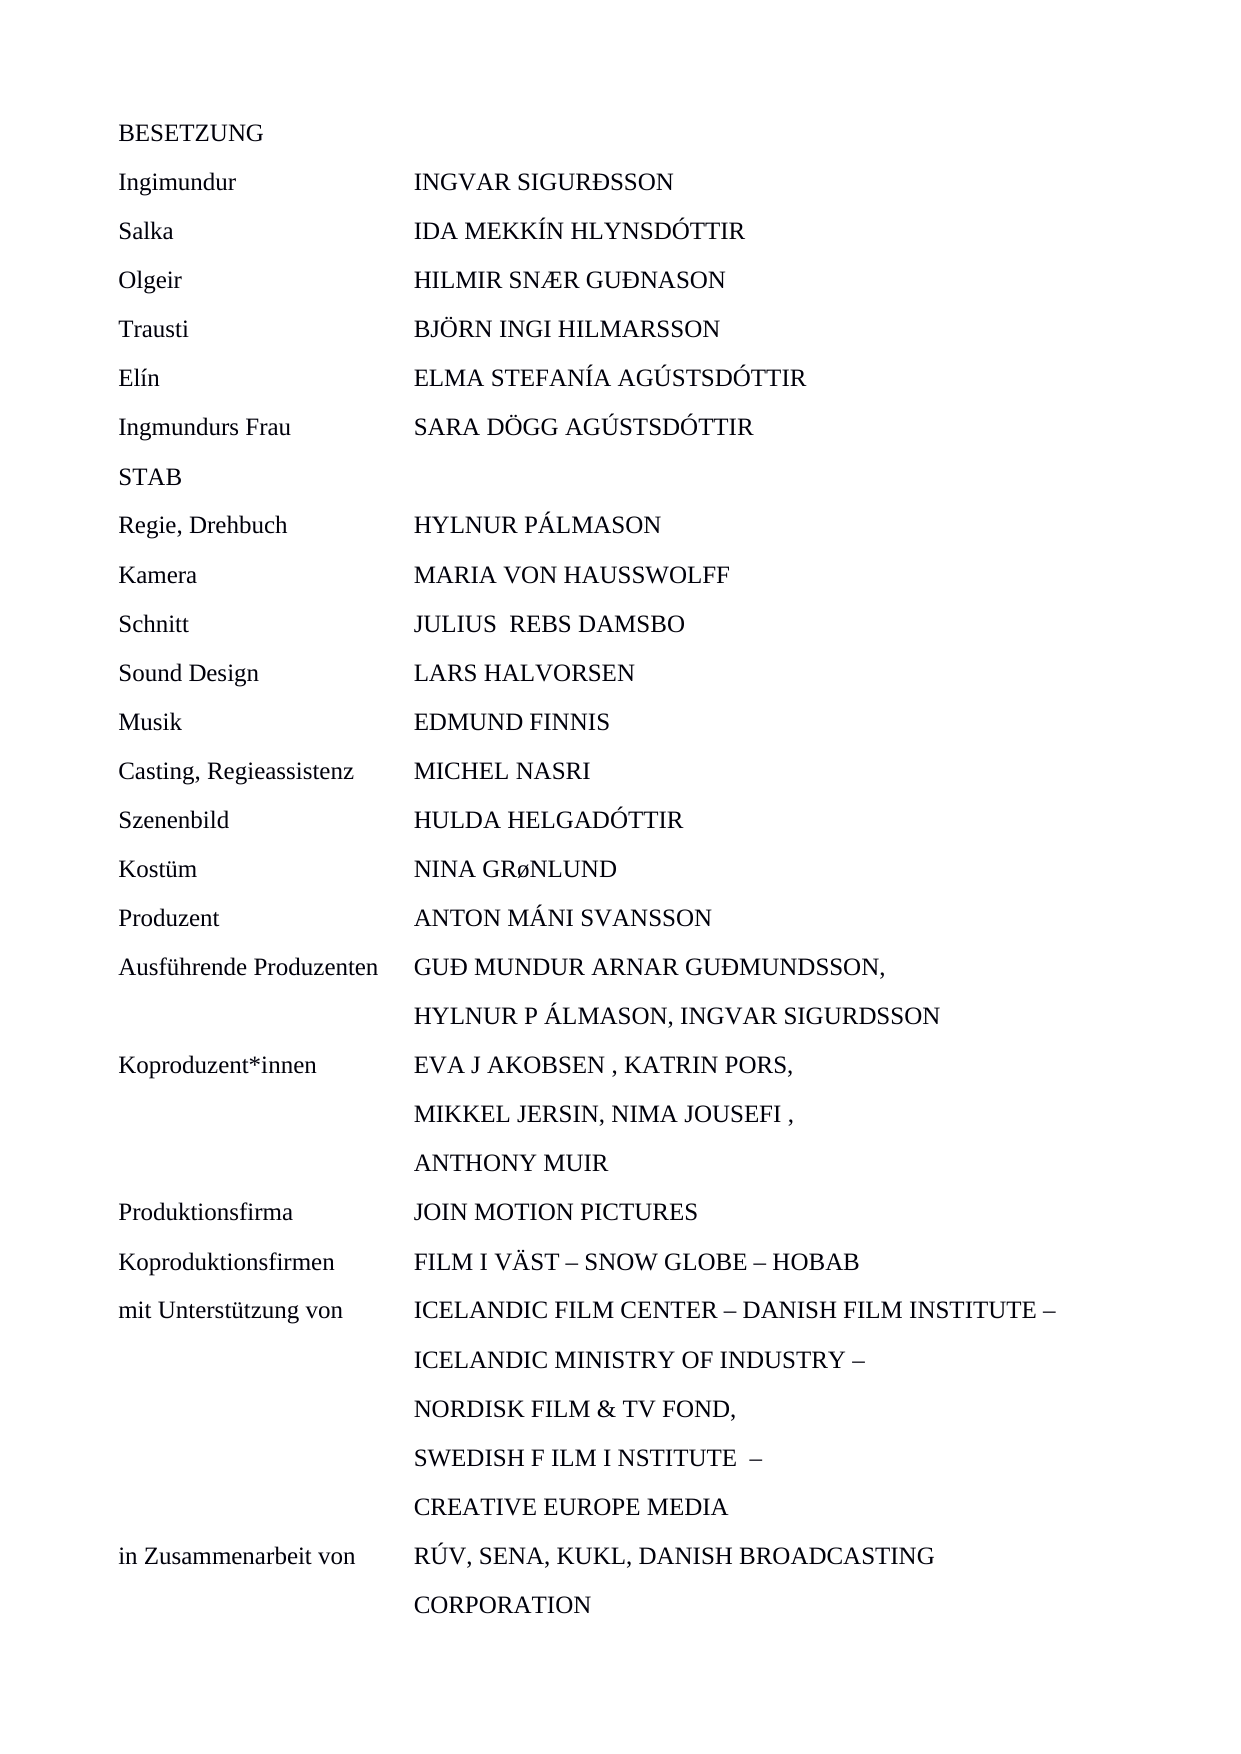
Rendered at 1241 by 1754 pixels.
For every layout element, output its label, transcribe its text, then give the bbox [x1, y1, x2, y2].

text Elín ELMA STEFANÍA AGÚSTSDÓTTIR [118, 363, 1122, 392]
text NORDISK FILM & TV FOND, [118, 1394, 1122, 1422]
text Ingmundurs Frau SARA DÖGG AGÚSTSDÓTTIR [118, 412, 1122, 441]
text CORPORATION [118, 1590, 1122, 1619]
text Produktionsfirma JOIN MOTION PICTURES [118, 1197, 1122, 1226]
text Ausführende Produzenten GUĐ MUNDUR ARNAR GUĐMUNDSSON, [118, 952, 1122, 981]
text Casting, Regieassistenz MICHEL NASRI [118, 756, 1122, 785]
text SWEDISH F ILM I NSTITUTE – [118, 1443, 1122, 1472]
text Schnitt JULIUS REBS DAMSBO [118, 609, 1122, 637]
text Produzent ANTON MÁNI SVANSSON [118, 903, 1122, 932]
text HYLNUR P ÁLMASON, INGVAR SIGURDSSON [118, 1001, 1122, 1030]
text ANTHONY MUIR [118, 1148, 1122, 1177]
text Szenenbild HULDA HELGADÓTTIR [118, 805, 1122, 834]
text Salka IDA MEKKÍN HLYNSDÓTTIR [118, 216, 1122, 245]
text Trausti BJÖRN INGI HILMARSSON [118, 314, 1122, 343]
text in Zusammenarbeit von RÚV, SENA, KUKL, DANISH BROADCASTING [118, 1541, 1122, 1570]
text Sound Design LARS HALVORSEN [118, 658, 1122, 687]
text Kamera MARIA VON HAUSSWOLFF [118, 560, 1122, 588]
text BESETZUNG [118, 118, 1122, 147]
text ICELANDIC MINISTRY OF INDUSTRY – [118, 1345, 1122, 1373]
text mit Unterstützung von ICELANDIC FILM CENTER – DANISH FILM INSTITUTE – [118, 1296, 1122, 1324]
text Kostüm NINA GRøNLUND [118, 854, 1122, 883]
text STAB [118, 462, 1122, 490]
text Regie, Drehbuch HYLNUR PÁLMASON [118, 511, 1122, 539]
text Koproduktionsfirmen FILM I VÄST – SNOW GLOBE – HOBAB [118, 1247, 1122, 1275]
text CREATIVE EUROPE MEDIA [118, 1492, 1122, 1521]
text MIKKEL JERSIN, NIMA JOUSEFI , [118, 1099, 1122, 1128]
text Ingimundur INGVAR SIGURĐSSON [118, 167, 1122, 196]
text Koproduzent*innen EVA J AKOBSEN , KATRIN PORS, [118, 1050, 1122, 1079]
text Olgeir HILMIR SNÆR GUĐNASON [118, 265, 1122, 294]
text Musik EDMUND FINNIS [118, 707, 1122, 736]
